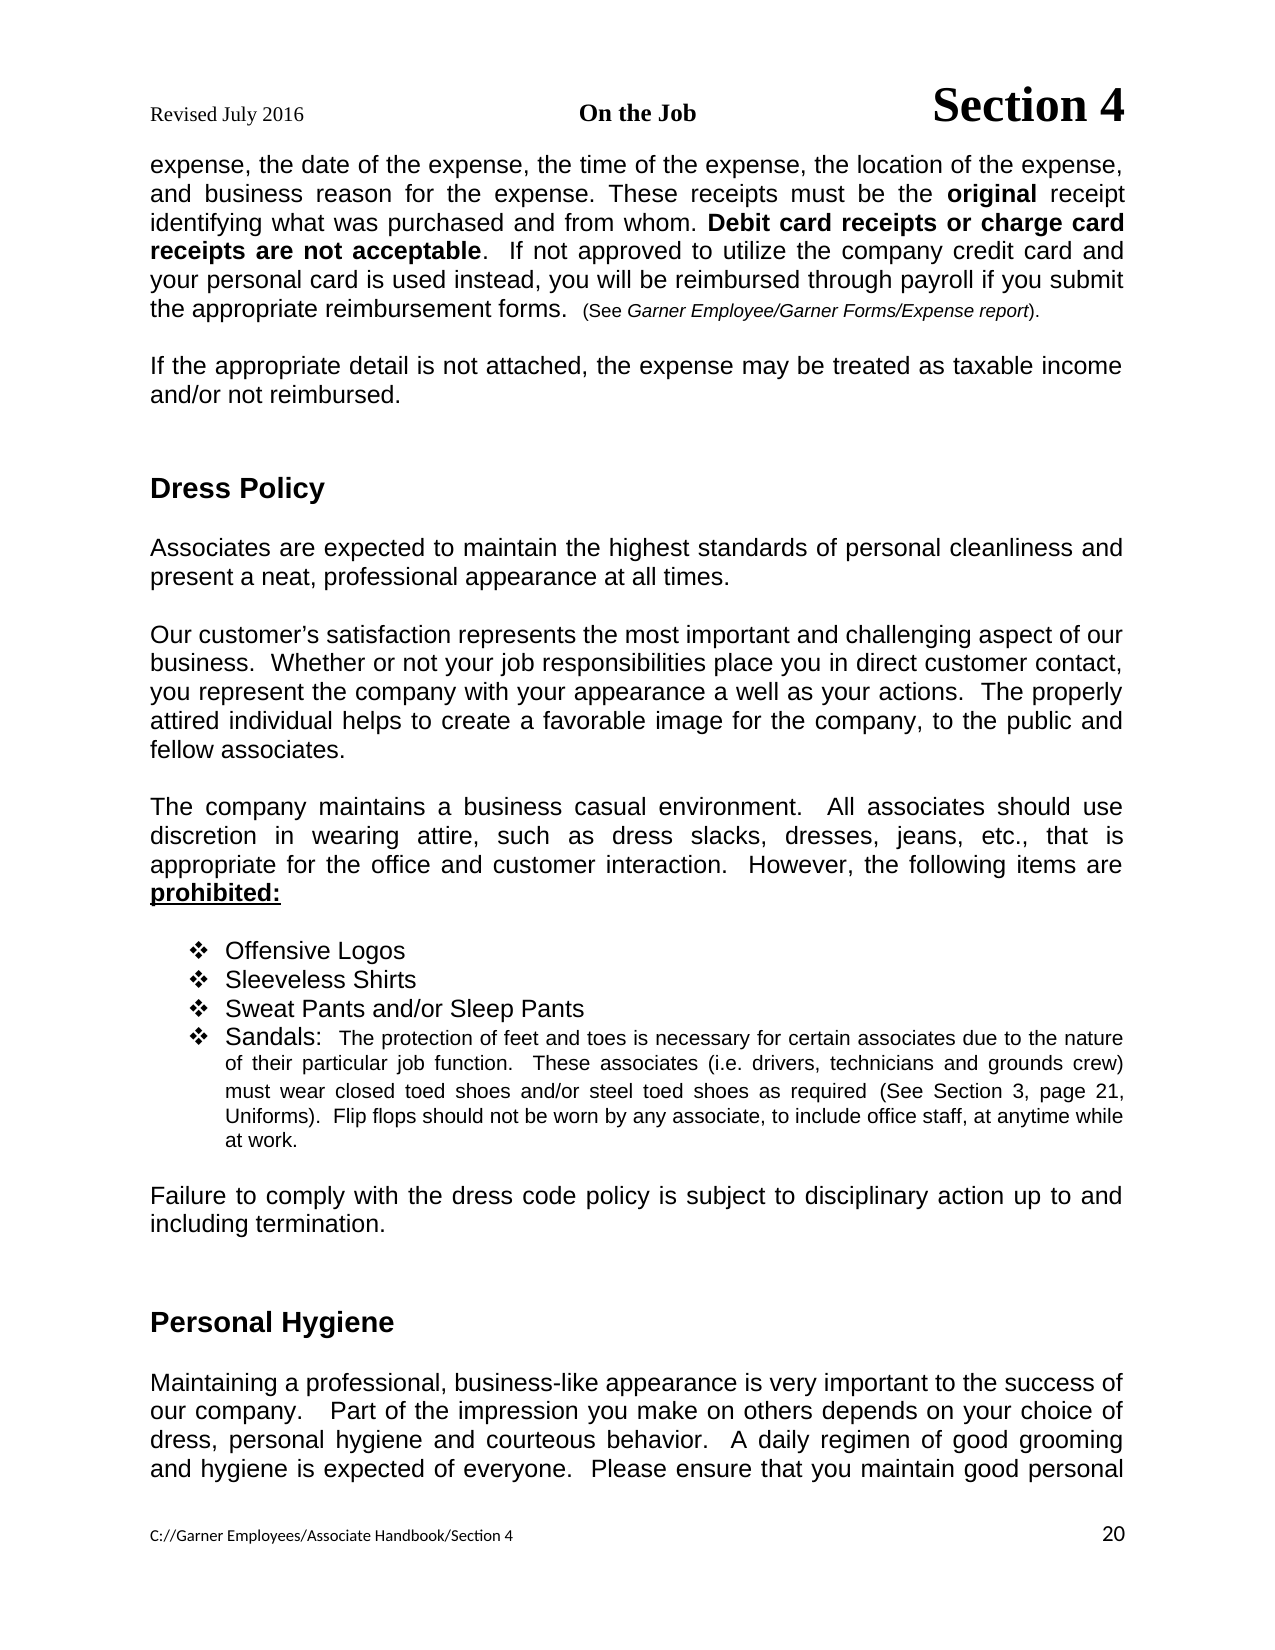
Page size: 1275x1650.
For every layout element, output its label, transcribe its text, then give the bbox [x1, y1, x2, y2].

text If the appropriate detail is not attached, the expense may be treated as taxable income and/or not reimbursed. [150, 351, 1125, 409]
list Sleeveless Shirts [187, 965, 1125, 993]
list Sandals: The protection of feet and toes is necessary for certain associates due to the nature of their particular job function. These associates (i.e. drivers, technicians and grounds crew) must wear closed toed shoes and/or steel toed shoes as required (See Section 3, page 21, Uniforms). Flip flops should not be worn by any associate, to include office staff, at anytime while at work. [187, 1022, 1125, 1152]
list Offensive Logos [187, 936, 1125, 965]
text Failure to comply with the dress code policy is subject to disciplinary action up to and including termination. [150, 1181, 1125, 1238]
text Our customer’s satisfaction represents the most important and challenging aspect of our business. Whether or not your job responsibilities place you in direct customer contact, you represent the company with your appearance a well as your actions. The properly attired individual helps to create a favorable image for the company, to the public and fellow associates. [150, 619, 1125, 763]
list Sweat Pants and/or Sleep Pants [187, 993, 1125, 1022]
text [150, 1367, 1125, 1482]
text The company maintains a business casual environment. All associates should use discretion in wearing attire, such as dress slacks, dresses, jeans, etc., that is appropriate for the office and customer interaction. However, the following items are prohibited: [150, 792, 1125, 907]
text Dress Policy [150, 471, 1125, 504]
text Associates are expected to maintain the highest standards of personal cleanliness and present a neat, professional appearance at all times. [150, 533, 1125, 591]
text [150, 150, 1125, 322]
text Personal Hygiene [150, 1305, 1125, 1339]
